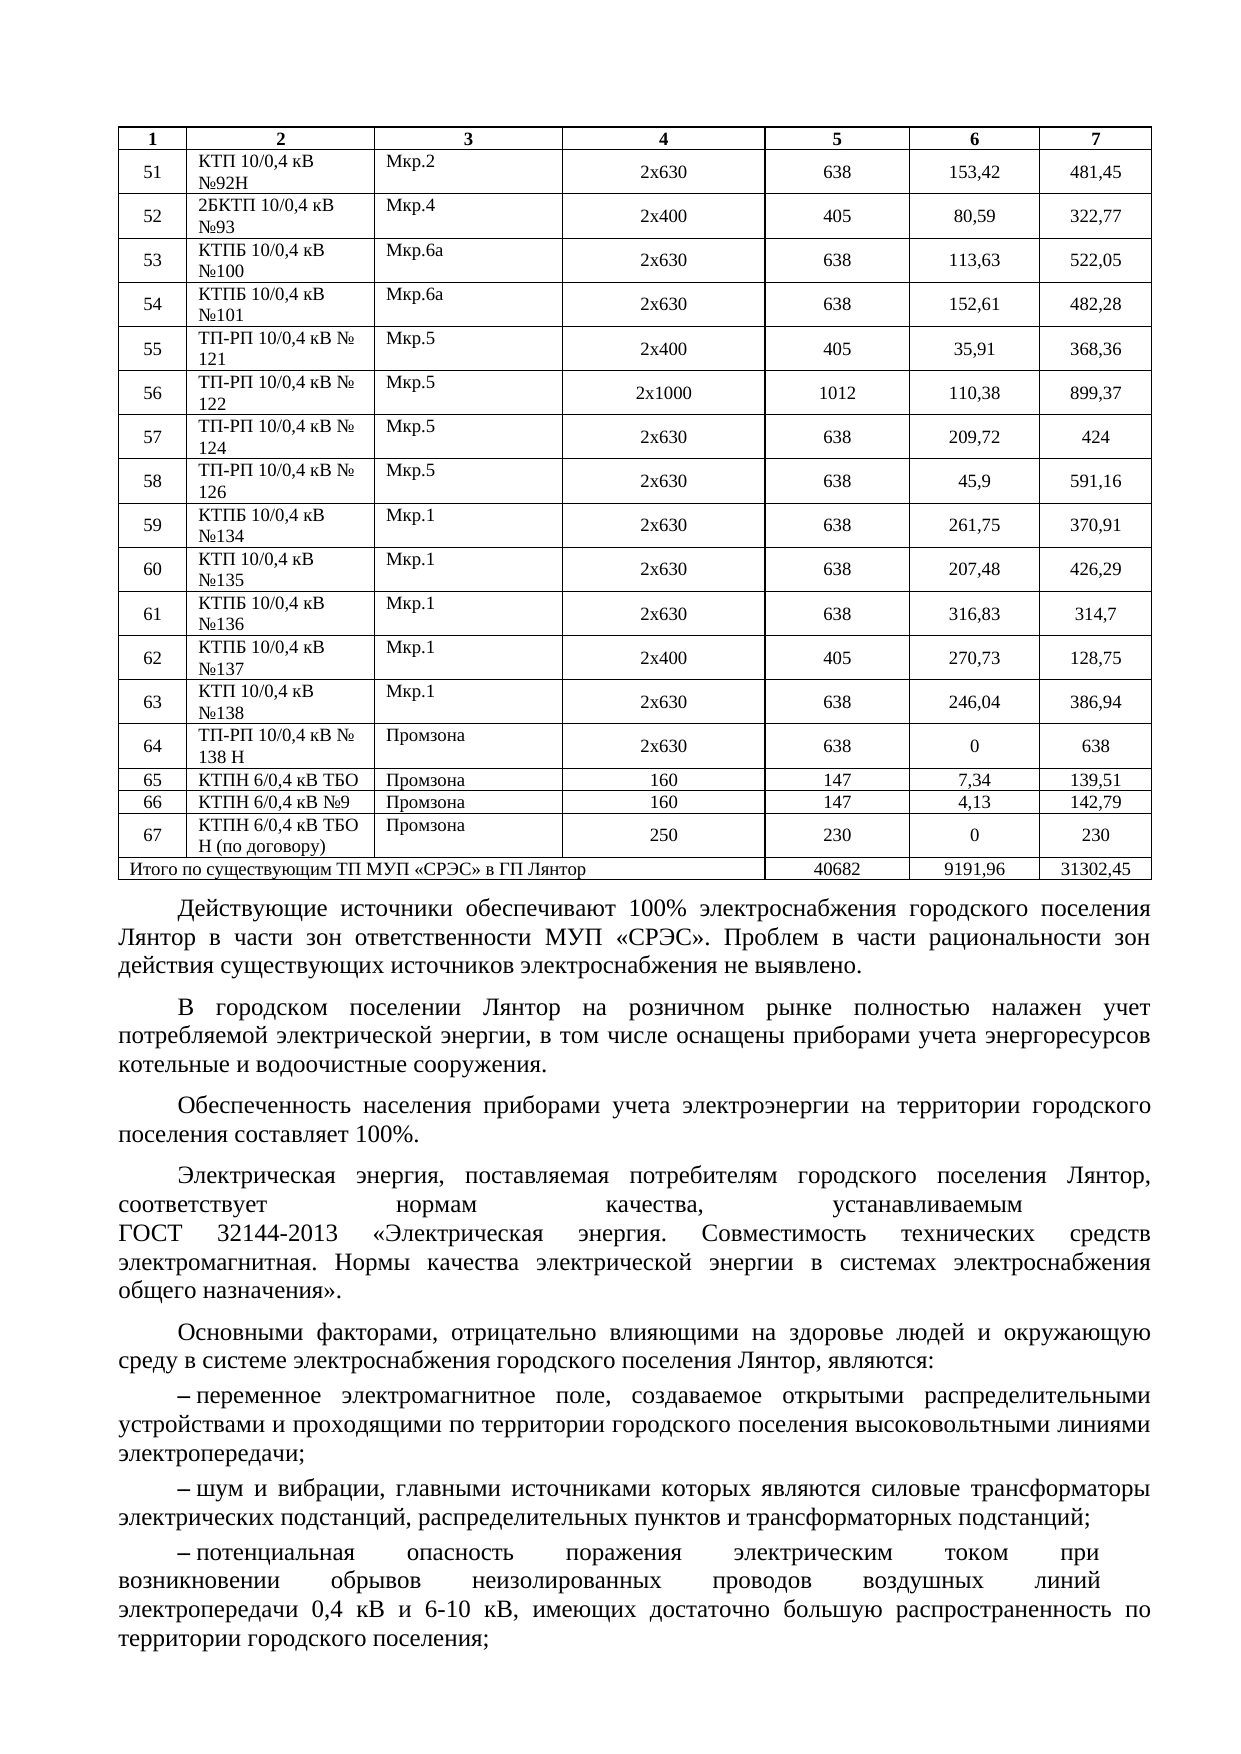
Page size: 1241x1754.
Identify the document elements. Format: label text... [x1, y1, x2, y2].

table_cell 322,77 [1040, 194, 1151, 237]
table_cell 207,48 [910, 548, 1039, 591]
table_cell 80,59 [910, 194, 1039, 237]
table_cell 62 [119, 636, 186, 679]
table_cell Мкр.2 [375, 150, 562, 193]
table_cell 368,36 [1040, 327, 1151, 370]
table_cell Промзона [375, 769, 562, 790]
table_cell Мкр.1 [375, 680, 562, 723]
table_cell 45,9 [910, 459, 1039, 502]
table_cell 9191,96 [910, 858, 1039, 879]
table_cell 64 [119, 724, 186, 767]
table_cell 58 [119, 459, 186, 502]
table_cell 638 [766, 150, 909, 193]
table_cell 481,45 [1040, 150, 1151, 193]
table_header 4 [563, 128, 764, 149]
table_cell ТП-РП 10/0,4 кВ № 126 [187, 459, 374, 502]
table_cell Итого по существующим ТП МУП «СРЭС» в ГП Лянтор [119, 858, 764, 879]
table_cell КТПН 6/0,4 кВ ТБО [187, 769, 374, 790]
table_cell 638 [766, 504, 909, 547]
table_cell ТП-РП 10/0,4 кВ № 121 [187, 327, 374, 370]
table_cell 370,91 [1040, 504, 1151, 547]
table_cell 230 [766, 814, 909, 857]
table_cell Мкр.5 [375, 415, 562, 458]
table_cell 0 [910, 724, 1039, 767]
table_cell 638 [766, 239, 909, 282]
table_cell ТП-РП 10/0,4 кВ № 122 [187, 371, 374, 414]
table_cell 482,28 [1040, 283, 1151, 326]
table_cell 66 [119, 791, 186, 813]
table_cell 261,75 [910, 504, 1039, 547]
table_cell 59 [119, 504, 186, 547]
text В городском поселении Лянтор на розничном рынке полностью налажен учет потребляемой электрической энергии, в том числе оснащены приборами учета энергоресурсов котельные и водоочистные сооружения. [118, 992, 1152, 1078]
table_cell 54 [119, 283, 186, 326]
table_header 5 [766, 128, 909, 149]
table_cell 2х630 [563, 504, 764, 547]
table_cell 67 [119, 814, 186, 857]
list переменное электромагнитное поле, создаваемое открытыми распределительными устройствами и проходящими по территории городского поселения высоковольтными линиями электропередачи; [118, 1380, 1152, 1467]
table_cell 160 [563, 791, 764, 813]
list потенциальная опасность поражения электрическим током при возникновении обрывов неизолированных проводов воздушных линий электропередачи 0,4 кВ и 6-10 кВ, имеющих достаточно большую распространенность по территории городского поселения; [118, 1537, 1152, 1652]
table_cell 638 [766, 592, 909, 635]
table_cell 209,72 [910, 415, 1039, 458]
table_cell 899,37 [1040, 371, 1151, 414]
table_cell 52 [119, 194, 186, 237]
table_cell 2х400 [563, 194, 764, 237]
table_cell КТП 10/0,4 кВ №92Н [187, 150, 374, 193]
table_cell Мкр.4 [375, 194, 562, 237]
table_cell КТПН 6/0,4 кВ №9 [187, 791, 374, 813]
table_cell 40682 [766, 858, 909, 879]
table_cell 7,34 [910, 769, 1039, 790]
table_cell 2х630 [563, 150, 764, 193]
table_cell Промзона [375, 791, 562, 813]
table_cell 2х1000 [563, 371, 764, 414]
table_cell КТПБ 10/0,4 кВ №134 [187, 504, 374, 547]
table_cell 405 [766, 327, 909, 370]
text Действующие источники обеспечивают 100% электроснабжения городского поселения Лянтор в части зон ответственности МУП «СРЭС». Проблем в части рациональности зон действия существующих источников электроснабжения не выявлено. [118, 893, 1152, 979]
table_cell КТП 10/0,4 кВ №138 [187, 680, 374, 723]
table_cell 31302,45 [1040, 858, 1151, 879]
table_cell 60 [119, 548, 186, 591]
table_cell Мкр.1 [375, 636, 562, 679]
table_cell 0 [910, 814, 1039, 857]
table_cell 128,75 [1040, 636, 1151, 679]
table_cell 63 [119, 680, 186, 723]
table_cell 638 [766, 548, 909, 591]
table_cell 51 [119, 150, 186, 193]
table_cell 142,79 [1040, 791, 1151, 813]
table_cell 153,42 [910, 150, 1039, 193]
table_cell 591,16 [1040, 459, 1151, 502]
table_cell 2БКТП 10/0,4 кВ №93 [187, 194, 374, 237]
table_cell Мкр.5 [375, 459, 562, 502]
table_header 7 [1040, 128, 1151, 149]
table_cell 405 [766, 194, 909, 237]
table_cell ТП-РП 10/0,4 кВ № 124 [187, 415, 374, 458]
table_cell 2х630 [563, 592, 764, 635]
table_cell 2х400 [563, 636, 764, 679]
table_cell 147 [766, 791, 909, 813]
table_cell 2х630 [563, 415, 764, 458]
table_cell 147 [766, 769, 909, 790]
text Основными факторами, отрицательно влияющими на здоровье людей и окружающую среду в системе электроснабжения городского поселения Лянтор, являются: [118, 1317, 1152, 1374]
table_cell 638 [766, 459, 909, 502]
table_cell 2х630 [563, 548, 764, 591]
list шум и вибрации, главными источниками которых являются силовые трансформаторы электрических подстанций, распределительных пунктов и трансформаторных подстанций; [118, 1473, 1152, 1530]
table_cell 1012 [766, 371, 909, 414]
table_cell 61 [119, 592, 186, 635]
table_cell 638 [766, 724, 909, 767]
table_cell КТПН 6/0,4 кВ ТБО Н (по договору) [187, 814, 374, 857]
table_cell Мкр.5 [375, 371, 562, 414]
table_cell 4,13 [910, 791, 1039, 813]
table_cell Мкр.1 [375, 592, 562, 635]
table_cell КТПБ 10/0,4 кВ №100 [187, 239, 374, 282]
table_cell 2х630 [563, 680, 764, 723]
table_cell 638 [766, 283, 909, 326]
table_cell 246,04 [910, 680, 1039, 723]
table_cell 152,61 [910, 283, 1039, 326]
table_cell ТП-РП 10/0,4 кВ № 138 Н [187, 724, 374, 767]
table_cell 65 [119, 769, 186, 790]
table_cell Мкр.1 [375, 504, 562, 547]
table_cell Мкр.6а [375, 239, 562, 282]
table_cell 522,05 [1040, 239, 1151, 282]
table_cell КТПБ 10/0,4 кВ №137 [187, 636, 374, 679]
table_cell 113,63 [910, 239, 1039, 282]
table_cell 270,73 [910, 636, 1039, 679]
table_cell 35,91 [910, 327, 1039, 370]
table_cell 2х630 [563, 459, 764, 502]
table_cell 139,51 [1040, 769, 1151, 790]
table_cell Мкр.5 [375, 327, 562, 370]
table_cell КТПБ 10/0,4 кВ №136 [187, 592, 374, 635]
table_cell 230 [1040, 814, 1151, 857]
table_cell 314,7 [1040, 592, 1151, 635]
table_cell 386,94 [1040, 680, 1151, 723]
table_cell 2х630 [563, 283, 764, 326]
table_cell 53 [119, 239, 186, 282]
table_cell Мкр.6а [375, 283, 562, 326]
table_cell 424 [1040, 415, 1151, 458]
table_header 2 [187, 128, 374, 149]
table_cell 426,29 [1040, 548, 1151, 591]
table_header 3 [375, 128, 562, 149]
table_cell 2х400 [563, 327, 764, 370]
table_cell 638 [766, 415, 909, 458]
table_cell КТП 10/0,4 кВ №135 [187, 548, 374, 591]
text Обеспеченность населения приборами учета электроэнергии на территории городского поселения составляет 100%. [118, 1090, 1152, 1148]
table_cell 405 [766, 636, 909, 679]
table_cell 110,38 [910, 371, 1039, 414]
table_cell 2х630 [563, 239, 764, 282]
table_cell Мкр.1 [375, 548, 562, 591]
text Электрическая энергия, поставляемая потребителям городского поселения Лянтор, соответствует нормам качества, устанавливаемым ГОСТ 32144-2013 «Электрическая энергия. Совместимость технических средств электромагнитная. Нормы качества электрической энергии в системах электроснабжения общего назначения». [118, 1160, 1152, 1304]
table_cell 160 [563, 769, 764, 790]
table_cell 638 [1040, 724, 1151, 767]
table_cell 250 [563, 814, 764, 857]
table_cell 316,83 [910, 592, 1039, 635]
table_cell 2х630 [563, 724, 764, 767]
table_cell КТПБ 10/0,4 кВ №101 [187, 283, 374, 326]
table_cell Промзона [375, 724, 562, 767]
table_cell 55 [119, 327, 186, 370]
table_cell 57 [119, 415, 186, 458]
table_cell 638 [766, 680, 909, 723]
table_cell Промзона [375, 814, 562, 857]
table_cell 56 [119, 371, 186, 414]
table_header 6 [910, 128, 1039, 149]
table_header 1 [119, 128, 186, 149]
